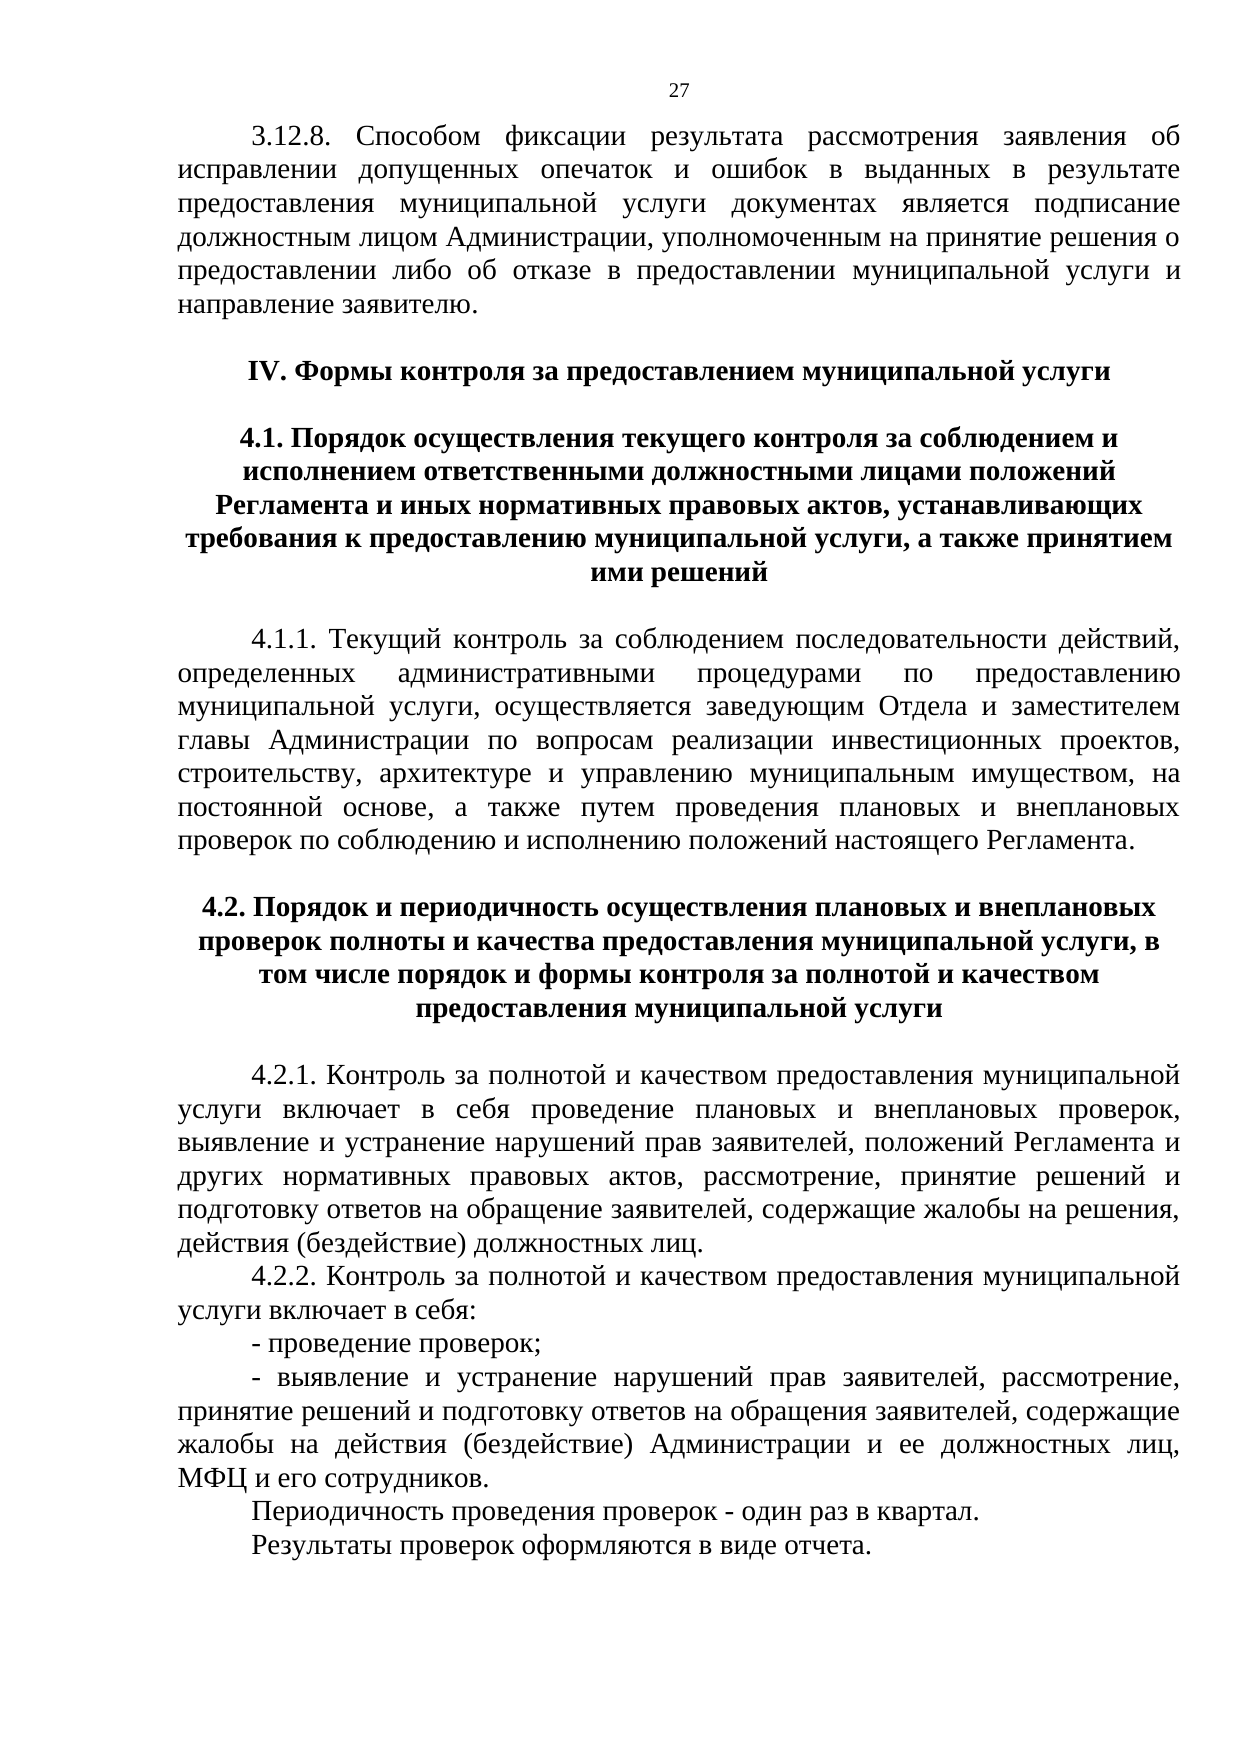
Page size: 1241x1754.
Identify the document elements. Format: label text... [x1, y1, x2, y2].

text 3.12.8. Способом фиксации результата рассмотрения заявления об исправлении допущенных опечаток и ошибок в выданных в результате предоставления муниципальной услуги документах является подписание должностным лицом Администрации, уполномоченным на принятие решения о предоставлении либо об отказе в предоставлении муниципальной услуги и направление заявителю. [177, 118, 1181, 319]
text 4.1.1. Текущий контроль за соблюдением последовательности действий, определенных административными процедурами по предоставлению муниципальной услуги, осуществляется заведующим Отдела и заместителем главы Администрации по вопросам реализации инвестиционных проектов, строительству, архитектуре и управлению муниципальным имуществом, на постоянной основе, а также путем проведения плановых и внеплановых проверок по соблюдению и исполнению положений настоящего Регламента. [177, 621, 1181, 856]
text IV. Формы контроля за предоставлением муниципальной услуги [177, 353, 1181, 386]
text - проведение проверок; [177, 1326, 1240, 1359]
text 4.2.2. Контроль за полнотой и качеством предоставления муниципальной услуги включает в себя: [177, 1258, 1181, 1326]
text Периодичность проведения проверок - один раз в квартал. [177, 1493, 1181, 1527]
text 4.2.1. Контроль за полнотой и качеством предоставления муниципальной услуги включает в себя проведение плановых и внеплановых проверок, выявление и устранение нарушений прав заявителей, положений Регламента и других нормативных правовых актов, рассмотрение, принятие решений и подготовку ответов на обращение заявителей, содержащие жалобы на решения, действия (бездействие) должностных лиц. [177, 1057, 1181, 1258]
text 4.1. Порядок осуществления текущего контроля за соблюдением и исполнением ответственными должностными лицами положений Регламента и иных нормативных правовых актов, устанавливающих требования к предоставлению муниципальной услуги, а также принятием ими решений [177, 420, 1181, 588]
text - выявление и устранение нарушений прав заявителей, рассмотрение, принятие решений и подготовку ответов на обращения заявителей, содержащие жалобы на действия (бездействие) Администрации и ее должностных лиц, МФЦ и его сотрудников. [177, 1359, 1181, 1493]
text 4.2. Порядок и периодичность осуществления плановых и внеплановых проверок полноты и качества предоставления муниципальной услуги, в том числе порядок и формы контроля за полнотой и качеством предоставления муниципальной услуги [177, 889, 1181, 1024]
text Результаты проверок оформляются в виде отчета. [177, 1527, 1181, 1560]
